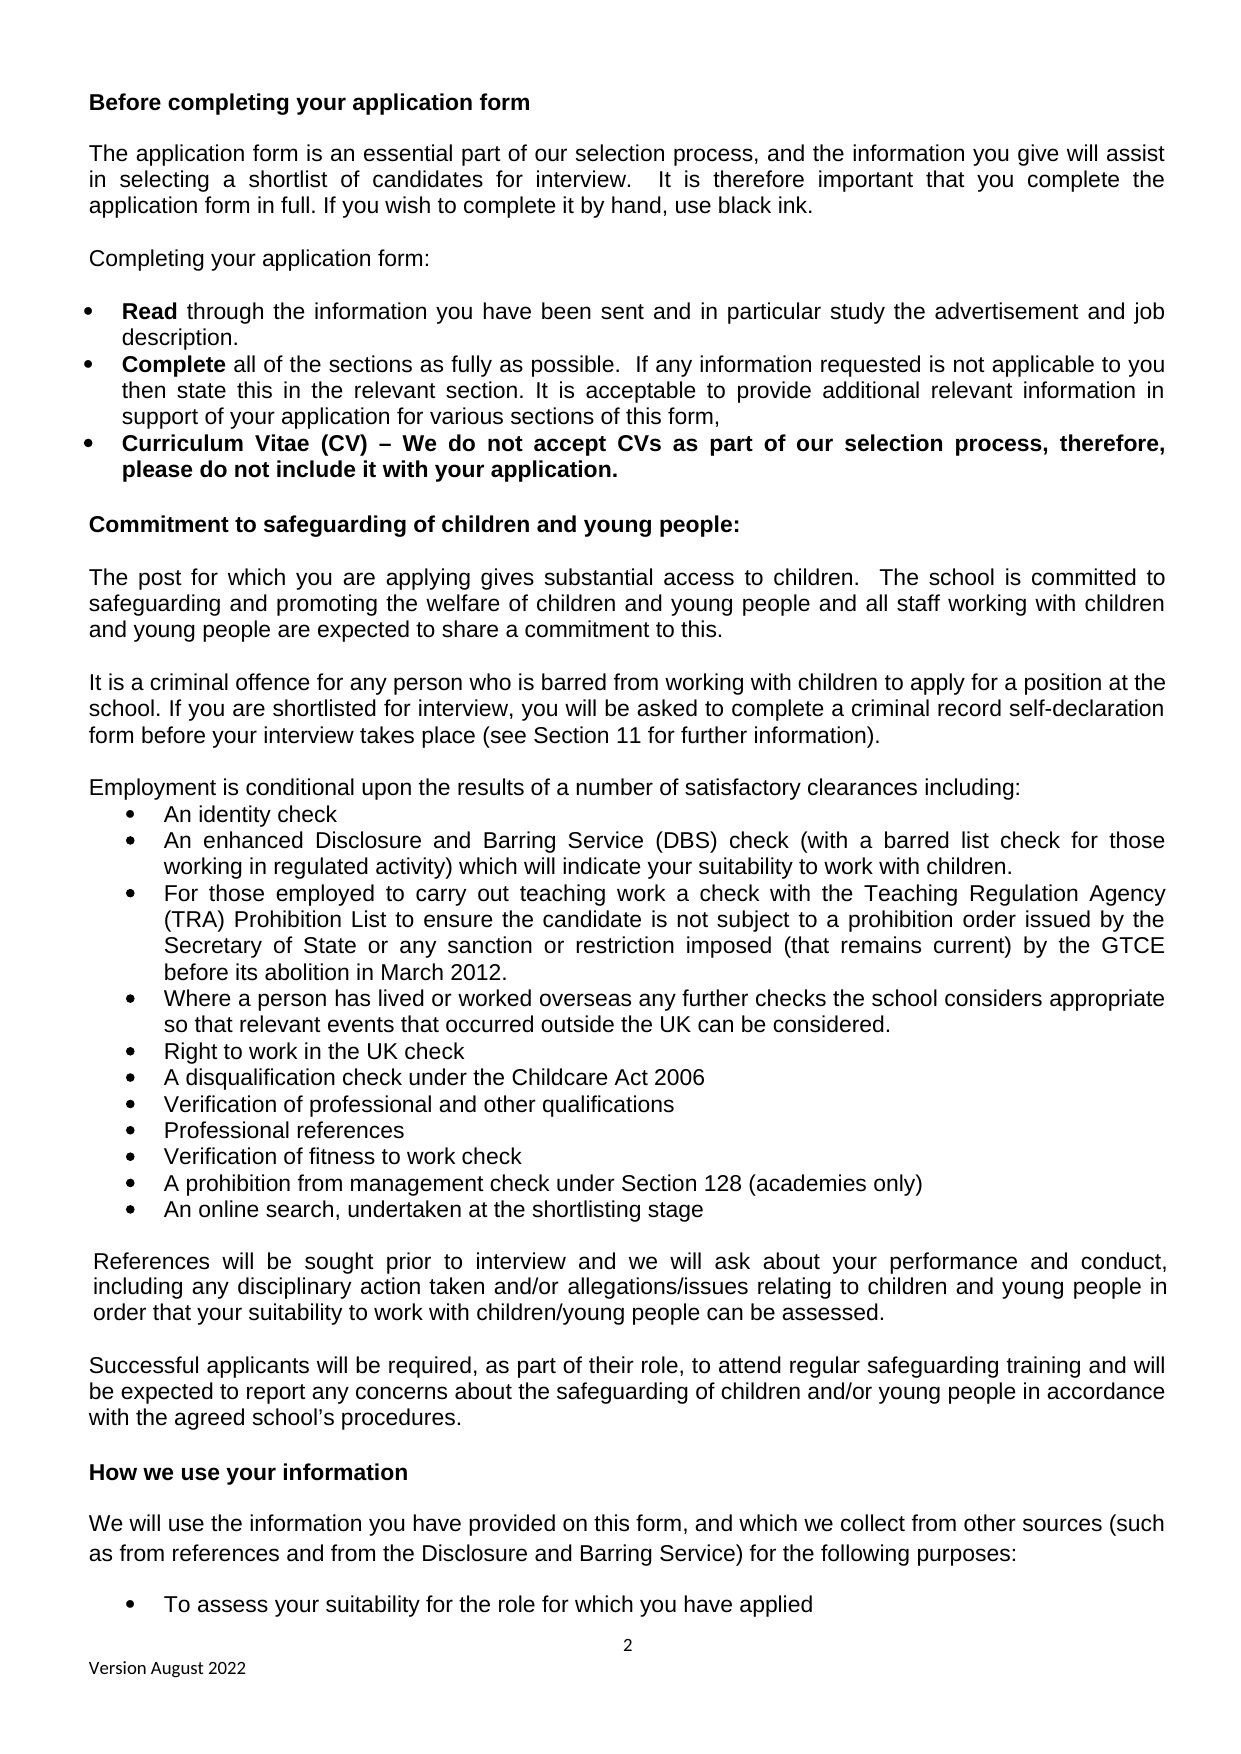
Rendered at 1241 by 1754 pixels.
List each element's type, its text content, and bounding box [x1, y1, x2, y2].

text The post for which you are applying gives substantial access to children. The school is committed to safeguarding and promoting the welfare of children and young people and all staff working with children and young people are expected to share a commitment to this. [89, 563, 1166, 642]
text Commitment to safeguarding of children and young people: [89, 511, 1166, 537]
list An identity check [126, 801, 1166, 827]
list An enhanced Disclosure and Barring Service (DBS) check (with a barred list check for those working in regulated activity) which will indicate your suitability to work with children. [126, 827, 1166, 880]
list A prohibition from management check under Section 128 (academies only) [126, 1169, 1166, 1196]
text The application form is an essential part of our selection process, and the information you give will assist in selecting a shortlist of candidates for interview. It is therefore important that you complete the application form in full. If you wish to complete it by hand, use black ink. [89, 140, 1166, 219]
list Professional references [126, 1117, 1166, 1143]
list To assess your suitability for the role for which you have applied [126, 1591, 1166, 1617]
text We will use the information you have provided on this form, and which we collect from other sources (such as from references and from the Disclosure and Barring Service) for the following purposes: [89, 1510, 1166, 1566]
list Right to work in the UK check [126, 1038, 1166, 1064]
list Where a person has lived or worked overseas any further checks the school considers appropriate so that relevant events that occurred outside the UK can be considered. [126, 985, 1166, 1038]
text It is a criminal offence for any person who is barred from working with children to apply for a position at the school. If you are shortlisted for interview, you will be asked to complete a criminal record self-declaration form before your interview takes place (see Section 11 for further information). [89, 669, 1166, 748]
list Verification of fitness to work check [126, 1143, 1166, 1169]
text Employment is conditional upon the results of a number of satisfactory clearances including: [89, 774, 1166, 801]
text Before completing your application form [89, 89, 1166, 115]
text References will be sought prior to interview and we will ask about your performance and conduct, including any disciplinary action taken and/or allegations/issues relating to children and young people in order that your suitability to work with children/young people can be assessed. [93, 1249, 1168, 1325]
list Verification of professional and other qualifications [126, 1091, 1166, 1117]
list Complete all of the sections as fully as possible. If any information requested is not applicable to you then state this in the relevant section. It is acceptable to provide additional relevant information in support of your application for various sections of this form, [84, 351, 1166, 429]
text Completing your application form: [89, 245, 1166, 271]
text Successful applicants will be required, as part of their role, to attend regular safeguarding training and will be expected to report any concerns about the safeguarding of children and/or young people in accordance with the agreed school’s procedures. [89, 1352, 1166, 1431]
list Read through the information you have been sent and in particular study the advertisement and job description. [84, 298, 1166, 351]
list Curriculum Vitae (CV) – We do not accept CVs as part of our selection process, therefore, please do not include it with your application. [84, 429, 1166, 482]
text How we use your information [89, 1459, 1166, 1485]
list An online search, undertaken at the shortlisting stage [126, 1196, 1166, 1222]
list For those employed to carry out teaching work a check with the Teaching Regulation Agency (TRA) Prohibition List to ensure the candidate is not subject to a prohibition order issued by the Secretary of State or any sanction or restriction imposed (that remains current) by the GTCE before its abolition in March 2012. [126, 880, 1166, 985]
list A disqualification check under the Childcare Act 2006 [126, 1064, 1166, 1091]
